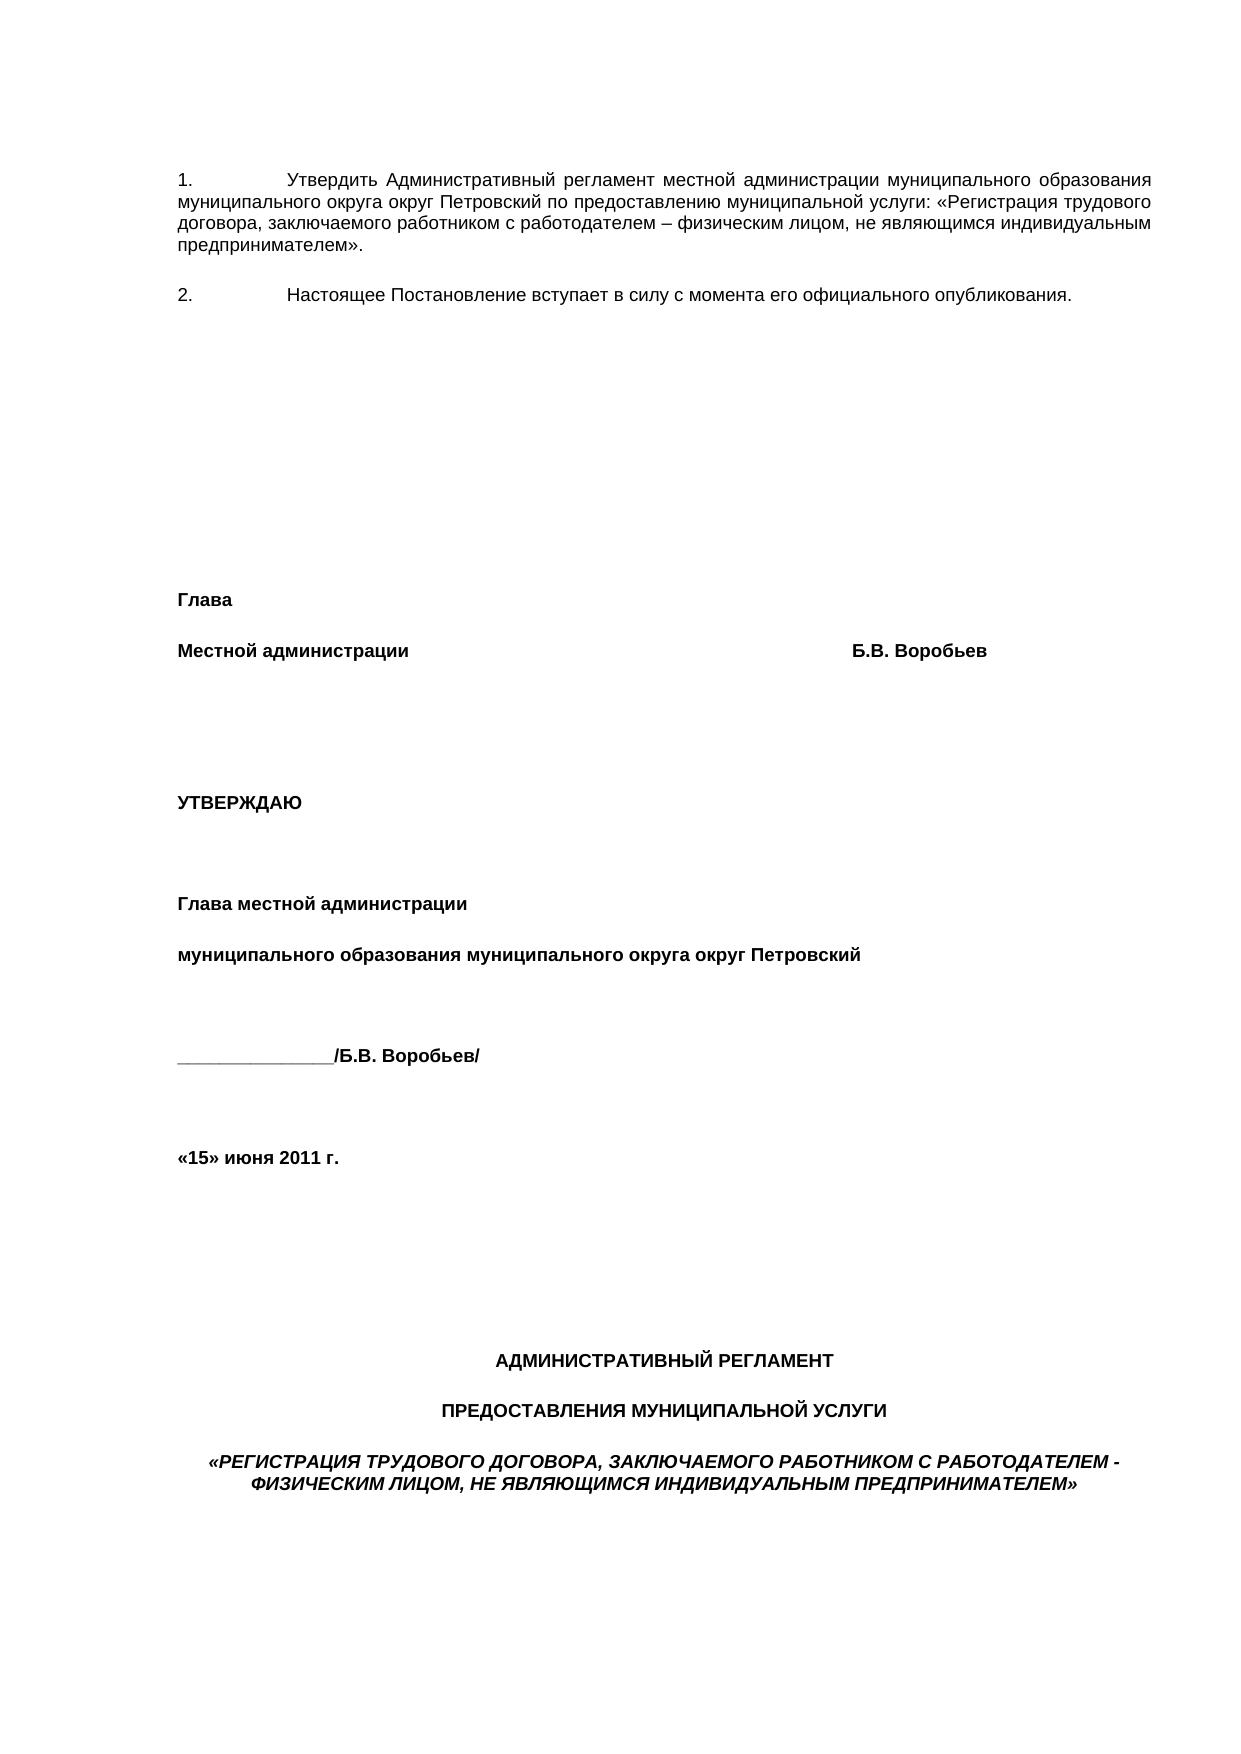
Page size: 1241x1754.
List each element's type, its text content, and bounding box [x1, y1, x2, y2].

text УТВЕРЖДАЮ [177, 792, 1152, 813]
text _______________/Б.В. Воробьев/ [177, 1045, 1152, 1067]
text «15» июня 2011 г. [177, 1147, 1152, 1168]
text «РЕГИСТРАЦИЯ ТРУДОВОГО ДОГОВОРА, ЗАКЛЮЧАЕМОГО РАБОТНИКОМ С РАБОТОДАТЕЛЕМ - ФИЗИЧЕСКИМ ЛИЦОМ, НЕ ЯВЛЯЮЩИМСЯ ИНДИВИДУАЛЬНЫМ ПРЕДПРИНИМАТЕЛЕМ» [177, 1451, 1152, 1494]
text ПРЕДОСТАВЛЕНИЯ МУНИЦИПАЛЬНОЙ УСЛУГИ [177, 1400, 1152, 1422]
text Глава [177, 589, 1152, 610]
text АДМИНИСТРАТИВНЫЙ РЕГЛАМЕНТ [177, 1349, 1152, 1371]
text Глава местной администрации [177, 893, 1152, 914]
text 2. Настоящее Постановление вступает в силу с момента его официального опубликования. [177, 284, 1152, 306]
text 1. Утвердить Административный регламент местной администрации муниципального образования муниципального округа округ Петровский по предоставлению муниципальной услуги: «Регистрация трудового договора, заключаемого работником с работодателем – физическим лицом, не являющимся индивидуальным предпринимателем». [177, 169, 1152, 255]
text муниципального образования муниципального округа округ Петровский [177, 944, 1152, 965]
text Местной администрации Б.В. Воробьев [177, 639, 1152, 661]
